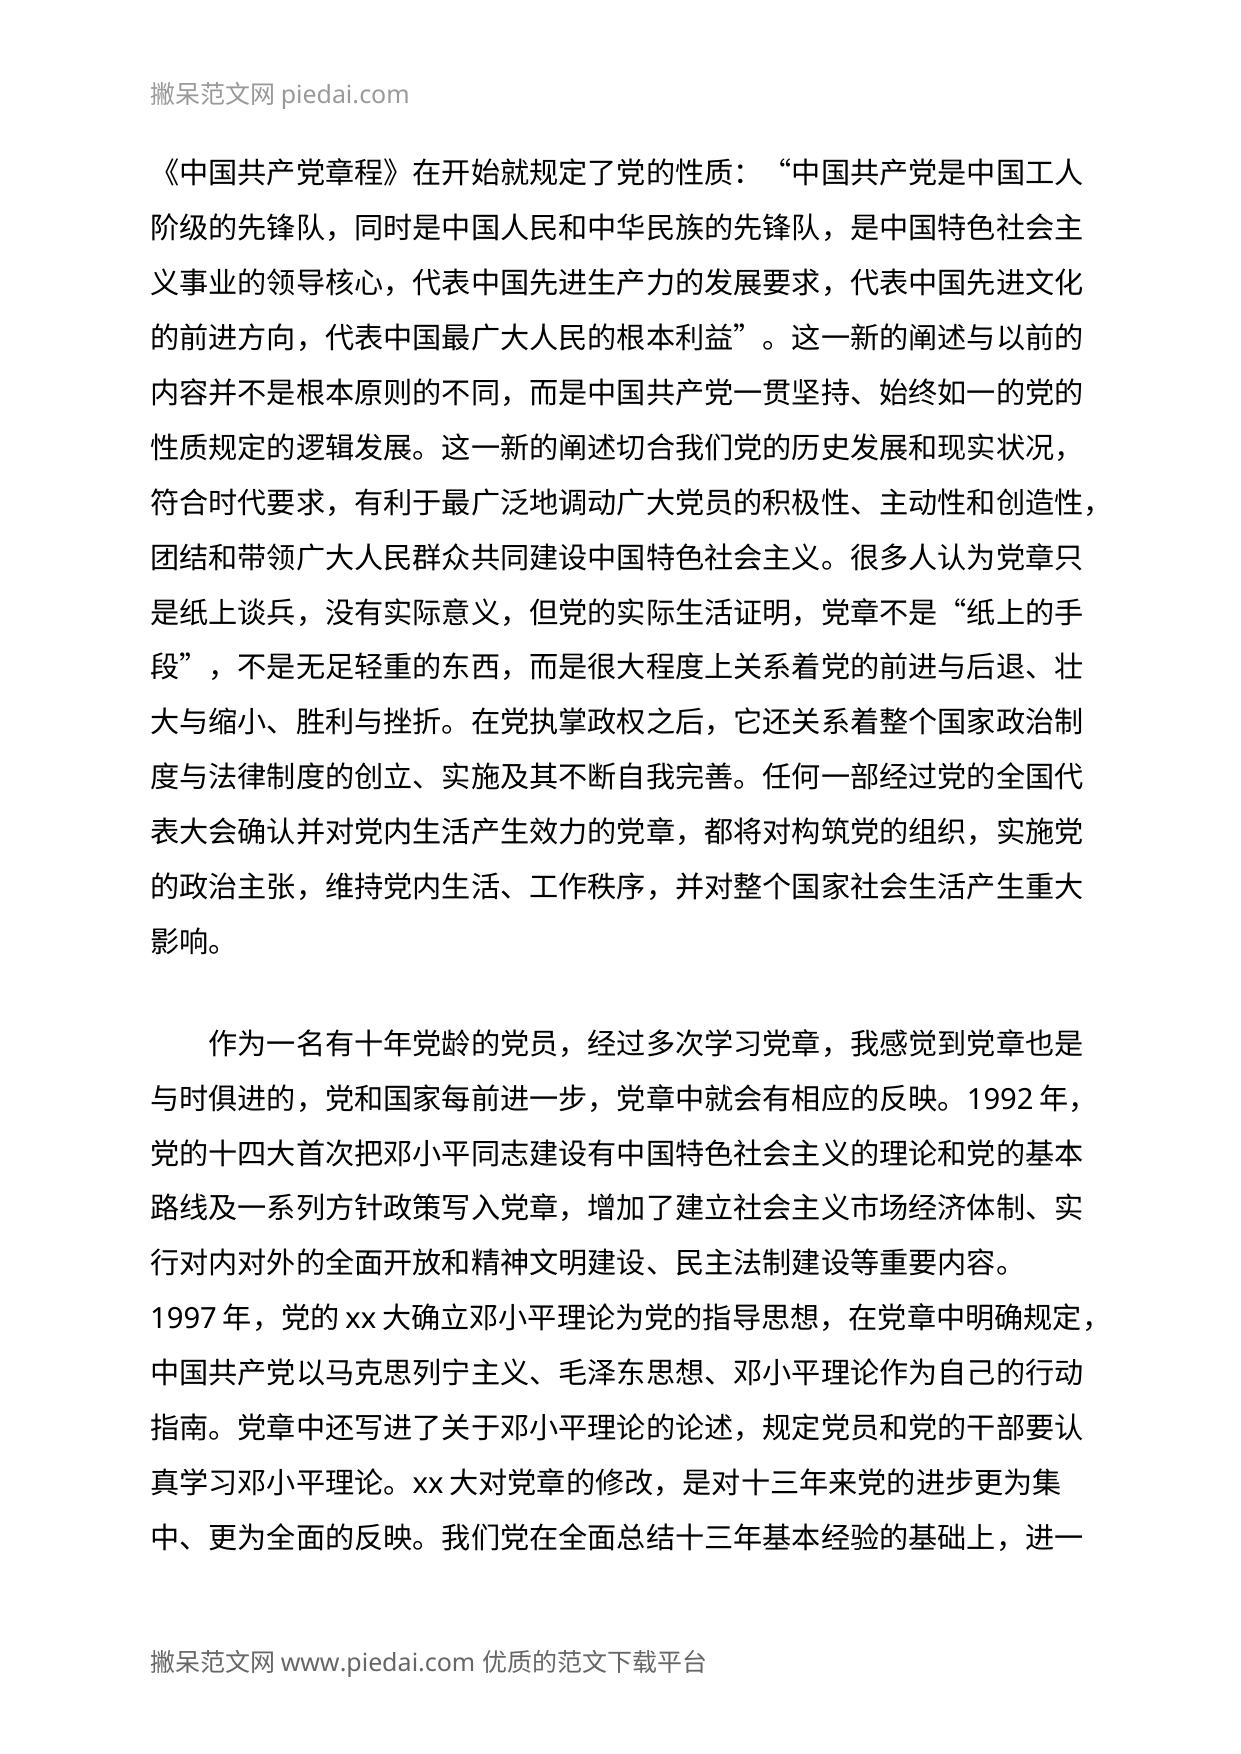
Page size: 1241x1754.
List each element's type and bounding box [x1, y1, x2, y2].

text [150, 1020, 1090, 1557]
text [150, 150, 1090, 961]
